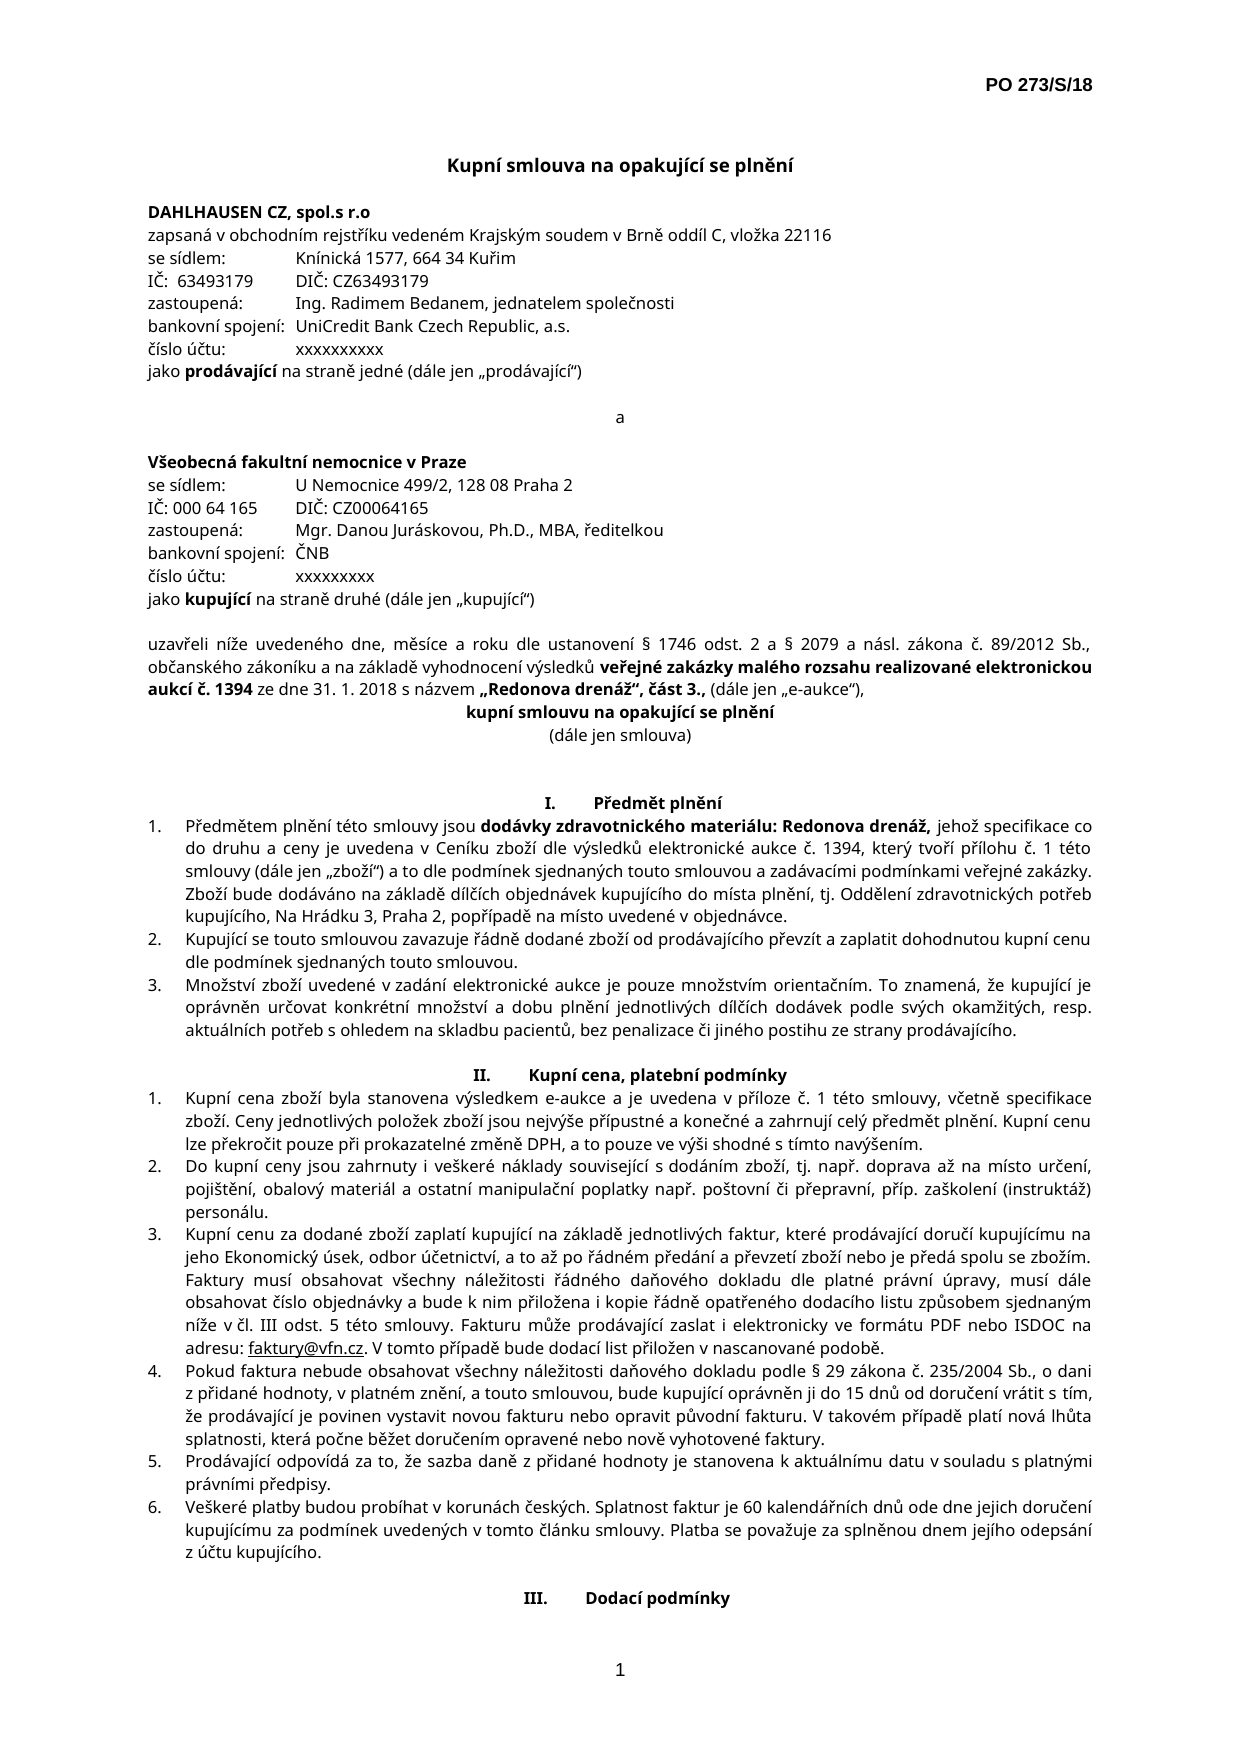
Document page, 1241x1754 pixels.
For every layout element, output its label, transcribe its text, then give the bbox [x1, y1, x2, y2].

text bankovní spojení: ČNB [148, 542, 1093, 564]
text uzavřeli níže uvedeného dne, měsíce a roku dle ustanovení § 1746 odst. 2 a § 2079 a násl. zákona č. 89/2012 Sb., občanského zákoníku a na základě vyhodnocení výsledků veřejné zakázky malého rozsahu realizované elektronickou aukcí č. 1394 ze dne 31. 1. 2018 s názvem „Redonova drenáž“, část 3., (dále jen „e-aukce“), [148, 632, 1093, 701]
list Prodávající odpovídá za to, že sazba daně z přidané hodnoty je stanovena k aktuálnímu datu v souladu s platnými právními předpisy. [148, 1450, 1093, 1495]
text zastoupená: Ing. Radimem Bedanem, jednatelem společnosti [148, 292, 1093, 314]
text Všeobecná fakultní nemocnice v Praze [148, 451, 1093, 473]
list Množství zboží uvedené v zadání elektronické aukce je pouze množstvím orientačním. To znamená, že kupující je oprávněn určovat konkrétní množství a dobu plnění jednotlivých dílčích dodávek podle svých okamžitých, resp. aktuálních potřeb s ohledem na skladbu pacientů, bez penalizace či jiného postihu ze strany prodávajícího. [148, 973, 1093, 1041]
text DAHLHAUSEN CZ, spol.s r.o [148, 201, 1093, 224]
text číslo účtu: xxxxxxxxx [148, 564, 1093, 587]
text číslo účtu: xxxxxxxxxx [148, 337, 1093, 360]
text zapsaná v obchodním rejstříku vedeném Krajským soudem v Brně oddíl C, vložka 22116 [148, 224, 1093, 246]
text se sídlem: Knínická 1577, 664 34 Kuřim [148, 246, 1093, 269]
text kupní smlouvu na opakující se plnění [148, 701, 1093, 723]
list Předmětem plnění této smlouvy jsou dodávky zdravotnického materiálu: Redonova drenáž, jehož specifikace co do druhu a ceny je uvedena v Ceníku zboží dle výsledků elektronické aukce č. 1394, který tvoří přílohu č. 1 této smlouvy (dále jen „zboží“) a to dle podmínek sjednaných touto smlouvou a zadávacími podmínkami veřejné zakázky. Zboží bude dodáváno na základě dílčích objednávek kupujícího do místa plnění, tj. Oddělení zdravotnických potřeb kupujícího, Na Hrádku 3, Praha 2, popřípadě na místo uvedené v objednávce. [148, 814, 1093, 928]
text a [148, 405, 1093, 428]
list Kupní cenu za dodané zboží zaplatí kupující na základě jednotlivých faktur, které prodávající doručí kupujícímu na jeho Ekonomický úsek, odbor účetnictví, a to až po řádném předání a převzetí zboží nebo je předá spolu se zbožím. Faktury musí obsahovat všechny náležitosti řádného daňového dokladu dle platné právní úpravy, musí dále obsahovat číslo objednávky a bude k nim přiložena i kopie řádně opatřeného dodacího listu způsobem sjednaným níže v čl. III odst. 5 této smlouvy. Fakturu může prodávající zaslat i elektronicky ve formátu PDF nebo ISDOC na adresu: faktury@vfn.cz. V tomto případě bude dodací list přiložen v nascanované podobě. [148, 1223, 1093, 1359]
text jako kupující na straně druhé (dále jen „kupující“) [148, 587, 1093, 610]
list Předmět plnění [185, 791, 1093, 814]
list Veškeré platby budou probíhat v korunách českých. Splatnost faktur je 60 kalendářních dnů ode dne jejich doručení kupujícímu za podmínek uvedených v tomto článku smlouvy. Platba se považuje za splněnou dnem jejího odepsání z účtu kupujícího. [148, 1495, 1093, 1563]
text (dále jen smlouva) [148, 723, 1093, 746]
list Kupní cena, platební podmínky [185, 1064, 1093, 1087]
text zastoupená: Mgr. Danou Juráskovou, Ph.D., MBA, ředitelkou [148, 519, 1093, 542]
list Kupující se touto smlouvou zavazuje řádně dodané zboží od prodávajícího převzít a zaplatit dohodnutou kupní cenu dle podmínek sjednaných touto smlouvou. [148, 928, 1093, 973]
list Kupní cena zboží byla stanovena výsledkem e-aukce a je uvedena v příloze č. 1 této smlouvy, včetně specifikace zboží. Ceny jednotlivých položek zboží jsou nejvýše přípustné a konečné a zahrnují celý předmět plnění. Kupní cenu lze překročit pouze při prokazatelné změně DPH, a to pouze ve výši shodné s tímto navýšením. [148, 1087, 1093, 1155]
text jako prodávající na straně jedné (dále jen „prodávající“) [148, 360, 1093, 383]
text bankovní spojení: UniCredit Bank Czech Republic, a.s. [148, 314, 1093, 337]
text se sídlem: U Nemocnice 499/2, 128 08 Praha 2 [148, 473, 1093, 496]
text IČ: 63493179 DIČ: CZ63493179 [148, 269, 1093, 292]
text IČ: 000 64 165 DIČ: CZ00064165 [148, 496, 1093, 519]
list Do kupní ceny jsou zahrnuty i veškeré náklady související s dodáním zboží, tj. např. doprava až na místo určení, pojištění, obalový materiál a ostatní manipulační poplatky např. poštovní či přepravní, příp. zaškolení (instruktáž) personálu. [148, 1155, 1093, 1223]
list Pokud faktura nebude obsahovat všechny náležitosti daňového dokladu podle § 29 zákona č. 235/2004 Sb., o dani z přidané hodnoty, v platném znění, a touto smlouvou, bude kupující oprávněn ji do 15 dnů od doručení vrátit s tím, že prodávající je povinen vystavit novou fakturu nebo opravit původní fakturu. V takovém případě platí nová lhůta splatnosti, která počne běžet doručením opravené nebo nově vyhotovené faktury. [148, 1359, 1093, 1450]
text Kupní smlouva na opakující se plnění [148, 153, 1093, 178]
list Dodací podmínky [185, 1586, 1093, 1609]
